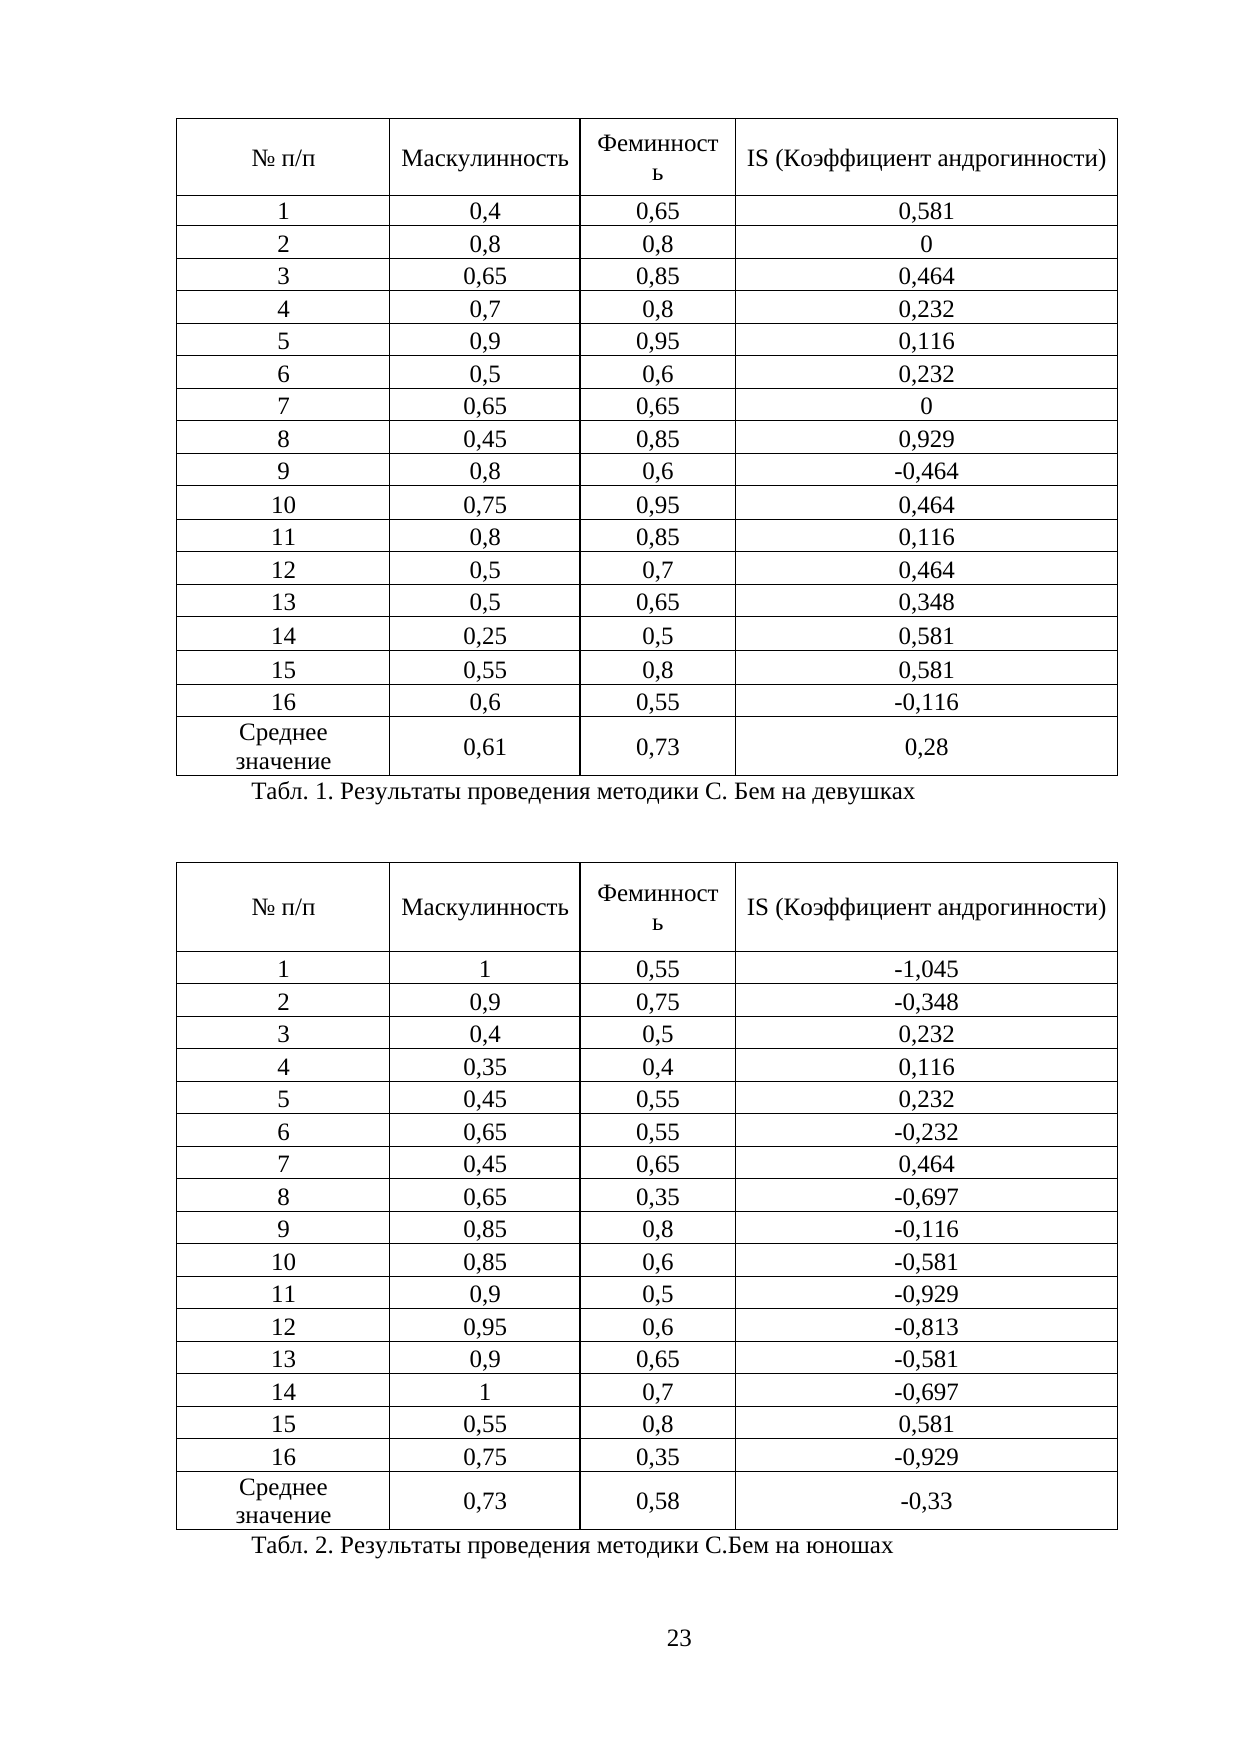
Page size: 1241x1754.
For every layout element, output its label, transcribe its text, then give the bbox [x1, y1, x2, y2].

table_cell 0,8 [581, 291, 735, 322]
table_cell 3 [177, 259, 389, 290]
table_cell 0,9 [390, 1342, 579, 1373]
table_cell 0,58 [581, 1472, 735, 1529]
table_cell 0,464 [736, 486, 1117, 519]
table_cell 0,85 [581, 421, 735, 452]
table_cell 0,464 [736, 1147, 1117, 1178]
table_cell 7 [177, 389, 389, 420]
table_cell 0,8 [390, 226, 579, 257]
table_cell 8 [177, 1179, 389, 1211]
table_cell -0,697 [736, 1374, 1117, 1406]
table_cell 7 [177, 1147, 389, 1178]
table_cell -1,045 [736, 952, 1117, 983]
table_cell 14 [177, 617, 389, 650]
table_cell 0,65 [581, 389, 735, 420]
table_cell 0,7 [581, 1374, 735, 1406]
table_cell 0,9 [390, 1277, 579, 1308]
table_cell 0,95 [581, 486, 735, 519]
table_cell 0,65 [581, 1342, 735, 1373]
table_cell 0,85 [390, 1244, 579, 1276]
table_cell 0,5 [581, 1277, 735, 1308]
table_cell Среднее значение [177, 1472, 389, 1529]
table_cell 6 [177, 1114, 389, 1146]
table_cell 0,6 [581, 356, 735, 387]
table_cell 12 [177, 1309, 389, 1341]
table_cell 0,8 [390, 520, 579, 551]
table_cell 0,65 [390, 259, 579, 290]
table_cell 13 [177, 585, 389, 616]
table_cell 0,55 [581, 1114, 735, 1146]
table_cell 0,116 [736, 1049, 1117, 1081]
table_cell 0,61 [390, 717, 579, 775]
table_cell 0,95 [390, 1309, 579, 1341]
table_cell 14 [177, 1374, 389, 1406]
table_cell 5 [177, 324, 389, 355]
table_cell 1 [177, 952, 389, 983]
table_cell -0,116 [736, 1212, 1117, 1243]
table_cell 0,5 [390, 356, 579, 387]
table_cell 1 [390, 1374, 579, 1406]
table_header № п/п [177, 863, 389, 951]
table_cell 16 [177, 1439, 389, 1471]
table_cell 0,9 [390, 984, 579, 1016]
table_cell 8 [177, 421, 389, 452]
table_header № п/п [177, 119, 389, 195]
table_cell 0,35 [581, 1179, 735, 1211]
table_cell 0,65 [581, 585, 735, 616]
table_cell 15 [177, 651, 389, 684]
table_cell 2 [177, 226, 389, 257]
table_cell 0,581 [736, 1407, 1117, 1438]
table_cell 0,348 [736, 585, 1117, 616]
text Табл. 2. Результаты проведения методики С.Бем на юношах [177, 1530, 1181, 1559]
table_cell -0,813 [736, 1309, 1117, 1341]
table_cell -0,929 [736, 1439, 1117, 1471]
table_cell 4 [177, 1049, 389, 1081]
table_cell 0,581 [736, 196, 1117, 225]
table_cell 0,65 [390, 389, 579, 420]
table_cell 10 [177, 1244, 389, 1276]
table_cell 0,65 [390, 1114, 579, 1146]
table_cell 0,4 [390, 196, 579, 225]
table_header Маскулинность [390, 119, 579, 195]
table_cell 0,9 [390, 324, 579, 355]
table_cell 0,5 [581, 1017, 735, 1048]
table_cell 16 [177, 685, 389, 716]
table_cell 0,73 [581, 717, 735, 775]
table_cell 0,232 [736, 356, 1117, 387]
table_cell 15 [177, 1407, 389, 1438]
table_cell 0,4 [581, 1049, 735, 1081]
table_header Феминность [581, 863, 735, 951]
table_cell 0,116 [736, 520, 1117, 551]
table_cell -0,348 [736, 984, 1117, 1016]
table_cell 11 [177, 520, 389, 551]
table_cell 0,45 [390, 1147, 579, 1178]
table_cell -0,116 [736, 685, 1117, 716]
table_cell 0,85 [581, 259, 735, 290]
table_cell 0,464 [736, 552, 1117, 584]
table_cell 4 [177, 291, 389, 322]
table_cell 0,581 [736, 617, 1117, 650]
table_cell 13 [177, 1342, 389, 1373]
table_cell 0,73 [390, 1472, 579, 1529]
table_cell 0,85 [390, 1212, 579, 1243]
table_cell 0,85 [581, 520, 735, 551]
table_cell 0,45 [390, 421, 579, 452]
table_cell 0,75 [390, 1439, 579, 1471]
table_cell 9 [177, 1212, 389, 1243]
table_cell 1 [177, 196, 389, 225]
table_cell 3 [177, 1017, 389, 1048]
table_cell 0,6 [581, 454, 735, 485]
table_cell 0,28 [736, 717, 1117, 775]
table_cell 0,35 [581, 1439, 735, 1471]
table_cell 0,4 [390, 1017, 579, 1048]
table_cell 0,55 [581, 952, 735, 983]
table_cell 0,55 [581, 685, 735, 716]
table_cell -0,697 [736, 1179, 1117, 1211]
table_cell 6 [177, 356, 389, 387]
table_header IS (Коэффициент андрогинности) [736, 119, 1117, 195]
table_cell 0,45 [390, 1082, 579, 1113]
table_cell 0,25 [390, 617, 579, 650]
table_cell 0 [736, 389, 1117, 420]
table_cell 0,232 [736, 291, 1117, 322]
text Табл. 1. Результаты проведения методики С. Бем на девушках [177, 776, 1181, 804]
table_cell 0,5 [390, 585, 579, 616]
table_cell -0,232 [736, 1114, 1117, 1146]
table_cell 0,8 [581, 226, 735, 257]
table_cell 0,7 [390, 291, 579, 322]
table_cell 9 [177, 454, 389, 485]
table_cell 10 [177, 486, 389, 519]
table_cell 0,6 [581, 1309, 735, 1341]
table_cell 0,232 [736, 1017, 1117, 1048]
table_cell -0,581 [736, 1342, 1117, 1373]
table_cell 0,8 [390, 454, 579, 485]
table_cell 0,8 [581, 651, 735, 684]
table_cell 0,65 [581, 196, 735, 225]
table_cell 1 [390, 952, 579, 983]
table_cell 0,464 [736, 259, 1117, 290]
table_cell 0,95 [581, 324, 735, 355]
table_cell 0,65 [581, 1147, 735, 1178]
table_cell 0,581 [736, 651, 1117, 684]
table_cell 0,6 [581, 1244, 735, 1276]
table_cell 0,929 [736, 421, 1117, 452]
table_cell 0,55 [390, 1407, 579, 1438]
table_cell 0,116 [736, 324, 1117, 355]
table_cell 2 [177, 984, 389, 1016]
table_cell 12 [177, 552, 389, 584]
table_cell 5 [177, 1082, 389, 1113]
table_cell -0,581 [736, 1244, 1117, 1276]
table_cell 0,6 [390, 685, 579, 716]
table_header IS (Коэффициент андрогинности) [736, 863, 1117, 951]
table_cell 0,55 [390, 651, 579, 684]
table_cell 0,8 [581, 1212, 735, 1243]
table_cell -0,33 [736, 1472, 1117, 1529]
table_cell 0,5 [390, 552, 579, 584]
table_cell 0,5 [581, 617, 735, 650]
table_cell 0,55 [581, 1082, 735, 1113]
table_cell 0,75 [581, 984, 735, 1016]
table_cell 0,75 [390, 486, 579, 519]
table_cell -0,929 [736, 1277, 1117, 1308]
table_header Феминность [581, 119, 735, 195]
table_cell -0,464 [736, 454, 1117, 485]
table_cell 0,65 [390, 1179, 579, 1211]
table_cell 0,232 [736, 1082, 1117, 1113]
table_cell 0,35 [390, 1049, 579, 1081]
table_cell Среднее значение [177, 717, 389, 775]
table_cell 0,8 [581, 1407, 735, 1438]
table_header Маскулинность [390, 863, 579, 951]
table_cell 0,7 [581, 552, 735, 584]
table_cell 0 [736, 226, 1117, 257]
table_cell 11 [177, 1277, 389, 1308]
